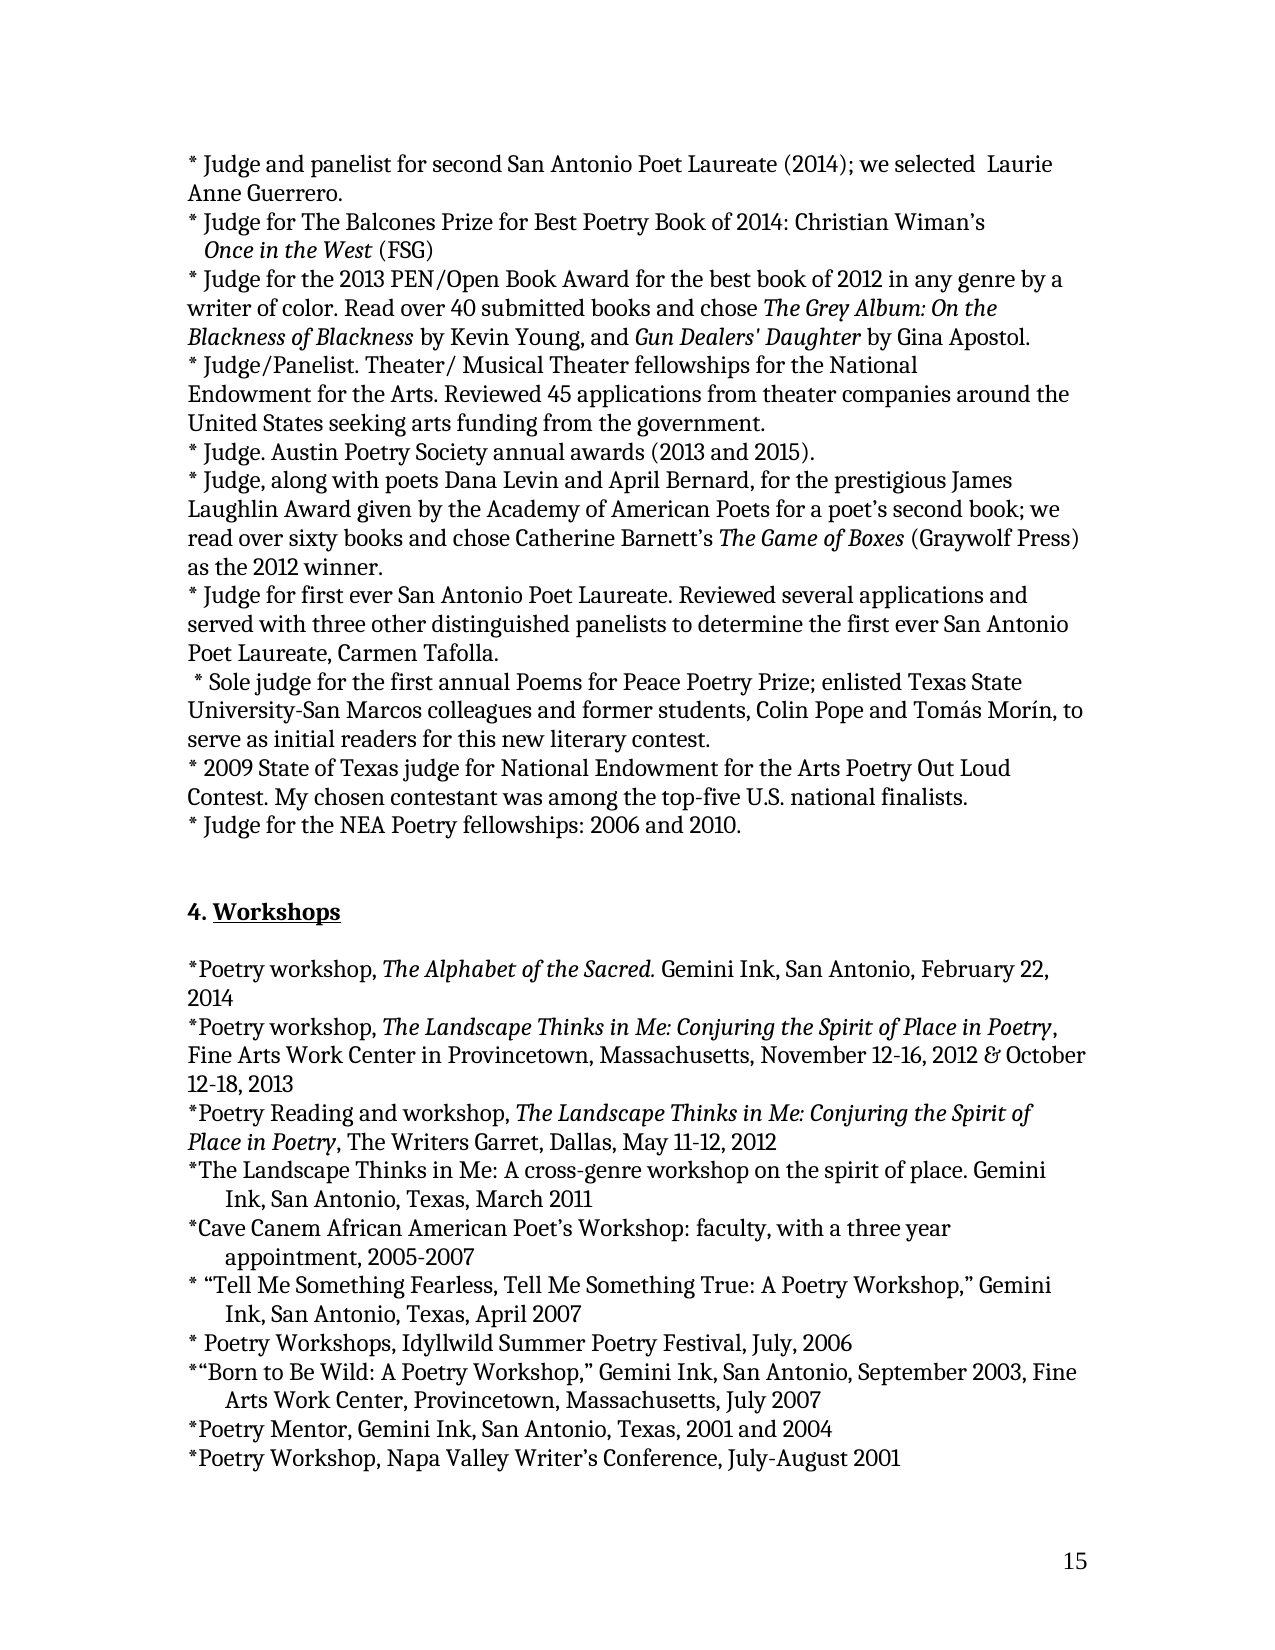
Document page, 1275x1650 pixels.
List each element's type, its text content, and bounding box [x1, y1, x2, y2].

text *Poetry workshop, The Landscape Thinks in Me: Conjuring the Spirit of Place in Poetry, Fine Arts Work Center in Provincetown, Massachusetts, November 12-16, 2012 & October 12-18, 2013 [187, 1012, 1087, 1099]
text Endowment for the Arts. Reviewed 45 applications from theater companies around the United States seeking arts funding from the government. [187, 380, 1087, 437]
text * Judge and panelist for second San Antonio Poet Laureate (2014); we selected Laurie Anne Guerrero. [187, 150, 1087, 207]
text * Judge for the NEA Poetry fellowships: 2006 and 2010. [187, 811, 1087, 840]
text *The Landscape Thinks in Me: A cross-genre workshop on the spirit of place. Gemini Ink, San Antonio, Texas, March 2011 [187, 1156, 1087, 1214]
text *Cave Canem African American Poet’s Workshop: faculty, with a three year appointment, 2005-2007 [187, 1214, 1087, 1271]
text *Poetry Workshop, Napa Valley Writer’s Conference, July-August 2001 [187, 1444, 1087, 1472]
text * Judge/Panelist. Theater/ Musical Theater fellowships for the National [187, 351, 1087, 380]
text * Sole judge for the first annual Poems for Peace Poetry Prize; enlisted Texas State University-San Marcos colleagues and former students, Colin Pope and Tomás Morín, to serve as initial readers for this new literary contest. [187, 667, 1087, 754]
text *Poetry Mentor, Gemini Ink, San Antonio, Texas, 2001 and 2004 [187, 1415, 1087, 1444]
text Once in the West (FSG) [187, 236, 1087, 265]
text * Poetry Workshops, Idyllwild Summer Poetry Festival, July, 2006 [187, 1329, 1087, 1357]
text 4. Workshops [187, 897, 1087, 926]
text * Judge for the 2013 PEN/Open Book Award for the best book of 2012 in any genre by a writer of color. Read over 40 submitted books and chose The Grey Album: On the Blackness of Blackness by Kevin Young, and Gun Dealers' Daughter by Gina Apostol. [187, 265, 1087, 351]
text * 2009 State of Texas judge for National Endowment for the Arts Poetry Out Loud Contest. My chosen contestant was among the top-five U.S. national finalists. [187, 754, 1087, 811]
text *Poetry workshop, The Alphabet of the Sacred. Gemini Ink, San Antonio, February 22, 2014 [187, 955, 1087, 1012]
text *“Born to Be Wild: A Poetry Workshop,” Gemini Ink, San Antonio, September 2003, Fine Arts Work Center, Provincetown, Massachusetts, July 2007 [187, 1357, 1087, 1415]
text *Poetry Reading and workshop, The Landscape Thinks in Me: Conjuring the Spirit of Place in Poetry, The Writers Garret, Dallas, May 11-12, 2012 [187, 1099, 1087, 1156]
text * Judge, along with poets Dana Levin and April Bernard, for the prestigious James Laughlin Award given by the Academy of American Poets for a poet’s second book; we read over sixty books and chose Catherine Barnett’s The Game of Boxes (Graywolf Press) as the 2012 winner. [187, 466, 1087, 581]
text * Judge. Austin Poetry Society annual awards (2013 and 2015). [187, 437, 1087, 466]
text * Judge for first ever San Antonio Poet Laureate. Reviewed several applications and served with three other distinguished panelists to determine the first ever San Antonio Poet Laureate, Carmen Tafolla. [187, 581, 1087, 667]
text * “Tell Me Something Fearless, Tell Me Something True: A Poetry Workshop,” Gemini Ink, San Antonio, Texas, April 2007 [187, 1271, 1087, 1329]
text * Judge for The Balcones Prize for Best Poetry Book of 2014: Christian Wiman’s [187, 207, 1087, 236]
